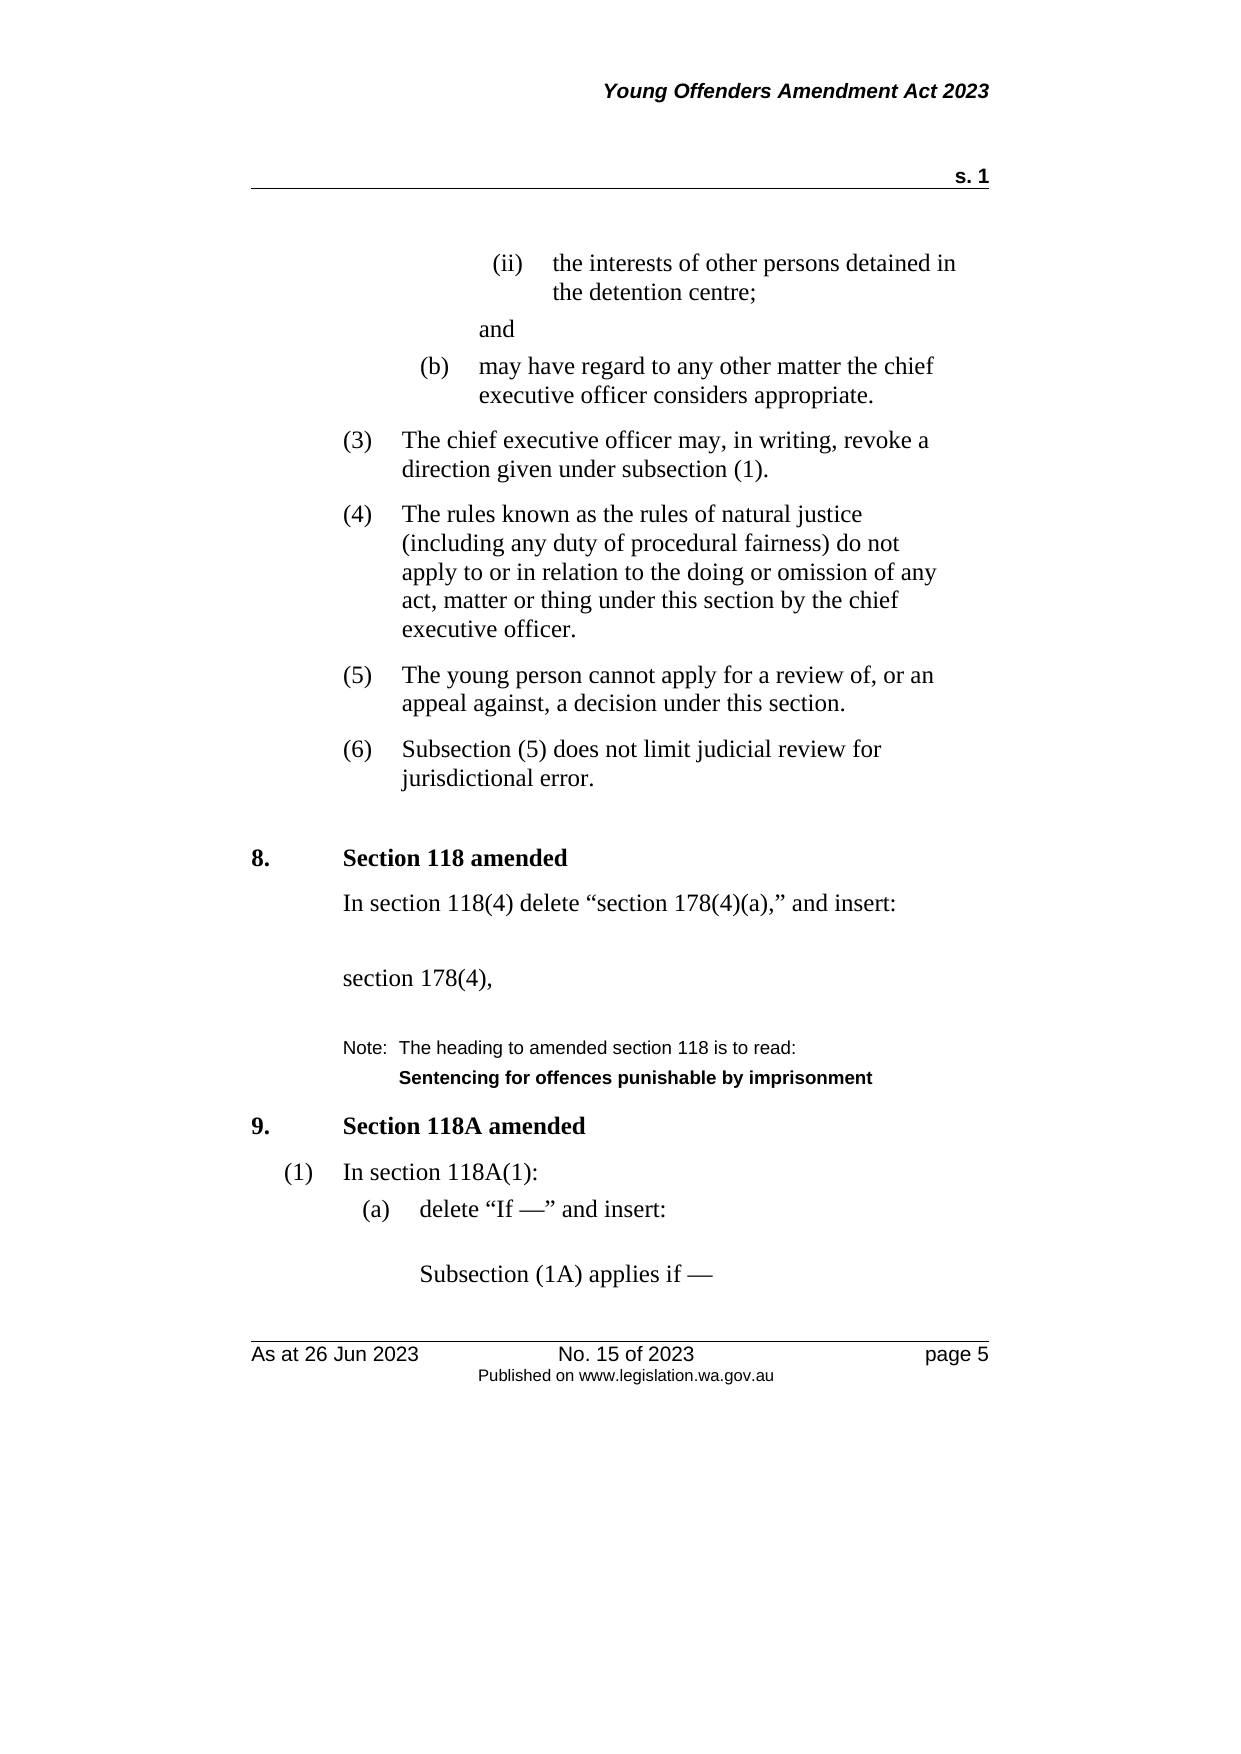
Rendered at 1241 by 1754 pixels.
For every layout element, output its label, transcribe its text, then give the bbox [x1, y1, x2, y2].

text Note: The heading to amended section 118 is to read: [251, 1037, 989, 1058]
text (5) The young person cannot apply for a review of, or an appeal against, a decision under this section. [313, 660, 959, 717]
text (6) Subsection (5) does not limit judicial review for jurisdictional error. [313, 734, 959, 791]
subtitle Sentencing for offences punishable by imprisonment [251, 1067, 989, 1088]
text (3) The chief executive officer may, in writing, revoke a direction given under subsection (1). [313, 425, 959, 483]
text (1) In section 118A(1): [251, 1157, 989, 1185]
text (a) delete “If —” and insert: [251, 1194, 989, 1222]
subtitle 9. Section 118A amended [251, 1111, 989, 1140]
text (b) may have regard to any other matter the chief executive officer considers appropriate. [390, 351, 959, 408]
text section 178(4), [251, 963, 989, 991]
text and [390, 314, 959, 343]
subtitle 8. Section 118 amended [251, 843, 989, 872]
text In section 118(4) delete “section 178(4)(a),” and insert: [251, 888, 989, 917]
text (ii) the interests of other persons detained in the detention centre; [464, 248, 959, 306]
text (4) The rules known as the rules of natural justice (including any duty of procedural fairness) do not apply to or in relation to the doing or omission of any act, matter or thing under this section by the chief executive officer. [313, 499, 959, 643]
text Subsection (1A) applies if — [251, 1259, 989, 1288]
